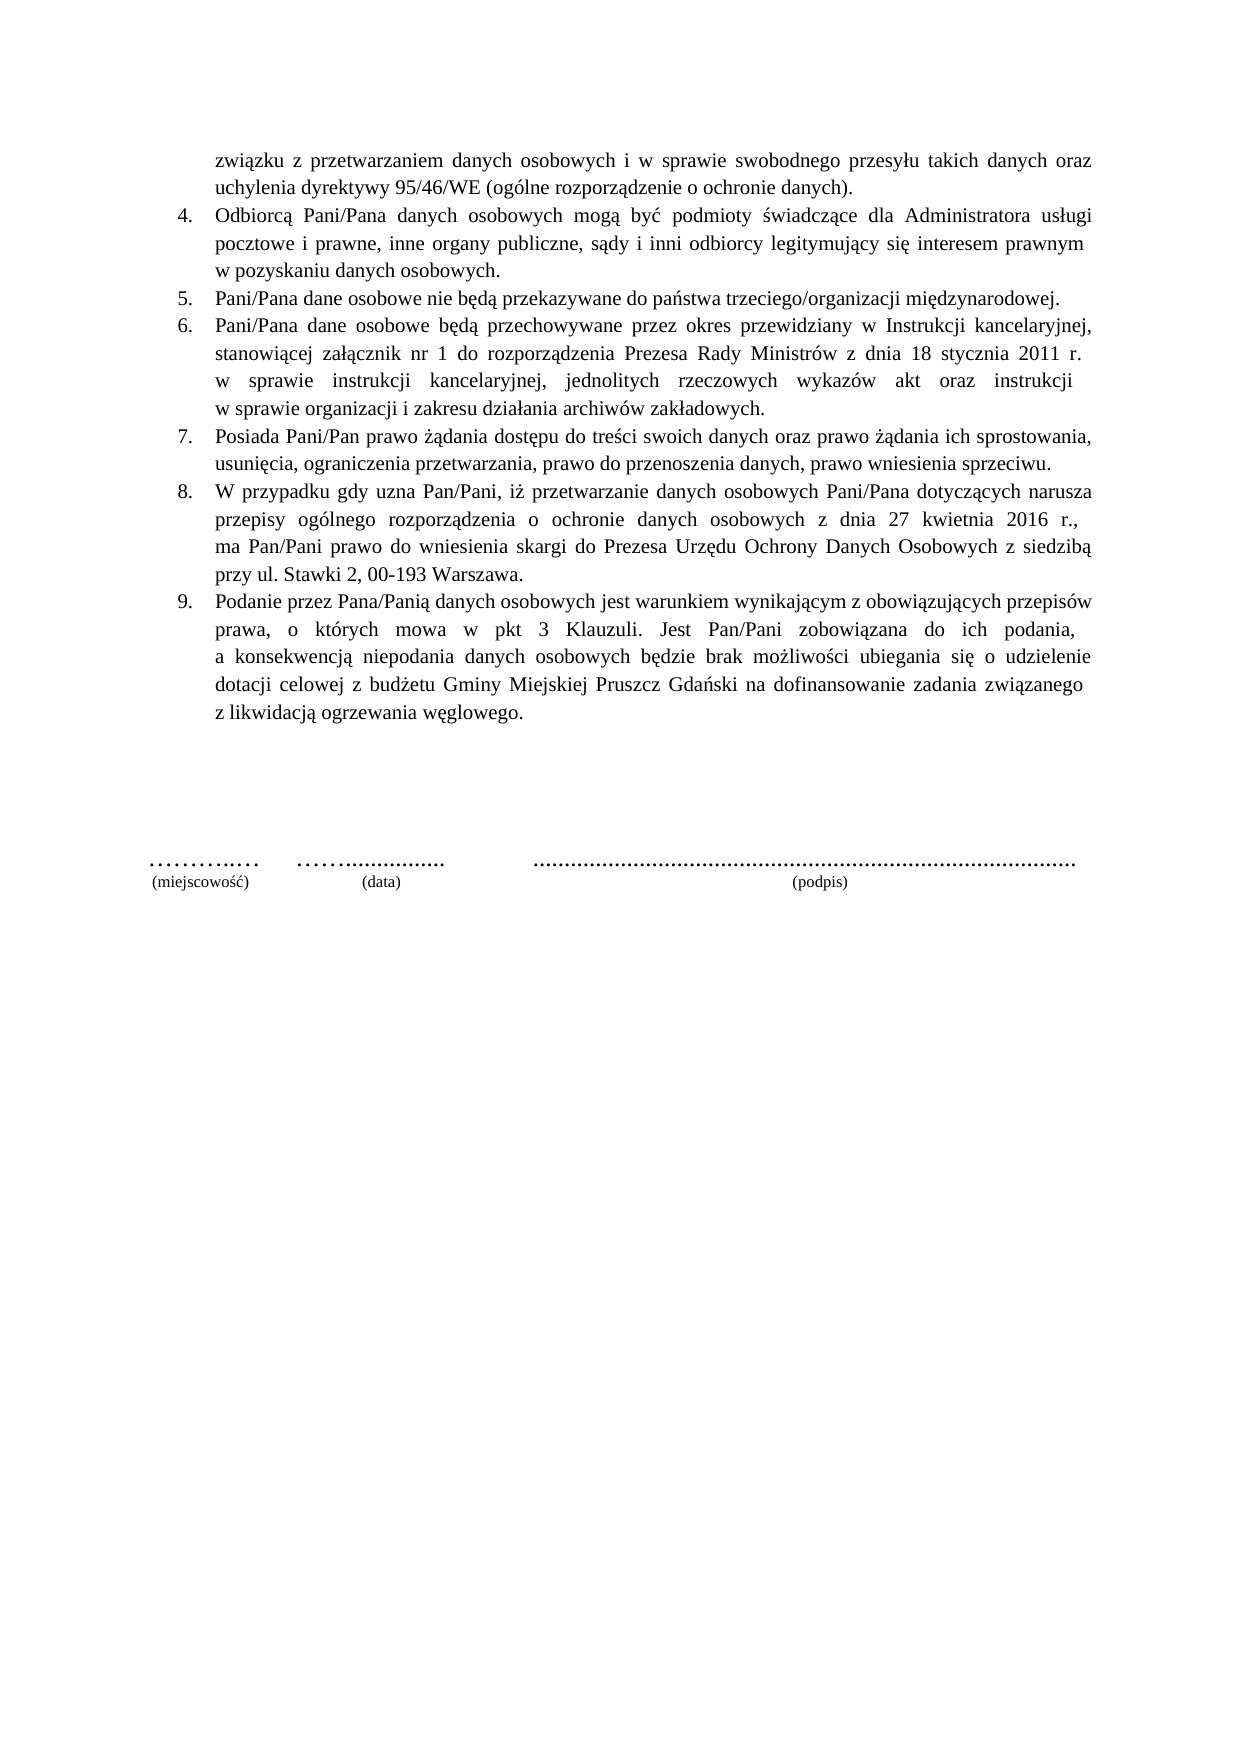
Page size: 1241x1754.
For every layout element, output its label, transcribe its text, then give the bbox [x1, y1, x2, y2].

list Odbiorcą Pani/Pana danych osobowych mogą być podmioty świadczące dla Administratora usługi pocztowe i prawne, inne organy publiczne, sądy i inni odbiorcy legitymujący się interesem prawnym w pozyskaniu danych osobowych. [177, 203, 1093, 282]
list Pani/Pana dane osobowe będą przechowywane przez okres przewidziany w Instrukcji kancelaryjnej, stanowiącej załącznik nr 1 do rozporządzenia Prezesa Rady Ministrów z dnia 18 stycznia 2011 r. w sprawie instrukcji kancelaryjnej, jednolitych rzeczowych wykazów akt oraz instrukcji w sprawie organizacji i zakresu działania archiwów zakładowych. [177, 313, 1093, 420]
list W przypadku gdy uzna Pan/Pani, iż przetwarzanie danych osobowych Pani/Pana dotyczących narusza przepisy ogólnego rozporządzenia o ochronie danych osobowych z dnia 27 kwietnia 2016 r., ma Pan/Pani prawo do wniesienia skargi do Prezesa Urzędu Ochrony Danych Osobowych z siedzibą przy ul. Stawki 2, 00-193 Warszawa. [177, 479, 1093, 586]
text (miejscowość) (data) (podpis) [148, 871, 1093, 891]
list Pani/Pana dane osobowe nie będą przekazywane do państwa trzeciego/organizacji międzynarodowej. [177, 286, 1093, 310]
text ………..… ……................ ....................................................................................... [148, 843, 1093, 871]
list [177, 148, 1093, 199]
list Posiada Pani/Pan prawo żądania dostępu do treści swoich danych oraz prawo żądania ich sprostowania, usunięcia, ograniczenia przetwarzania, prawo do przenoszenia danych, prawo wniesienia sprzeciwu. [177, 424, 1093, 475]
list Podanie przez Pana/Panią danych osobowych jest warunkiem wynikającym z obowiązujących przepisów prawa, o których mowa w pkt 3 Klauzuli. Jest Pan/Pani zobowiązana do ich podania, a konsekwencją niepodania danych osobowych będzie brak możliwości ubiegania się o udzielenie dotacji celowej z budżetu Gminy Miejskiej Pruszcz Gdański na dofinansowanie zadania związanego z likwidacją ogrzewania węglowego. [177, 589, 1093, 724]
